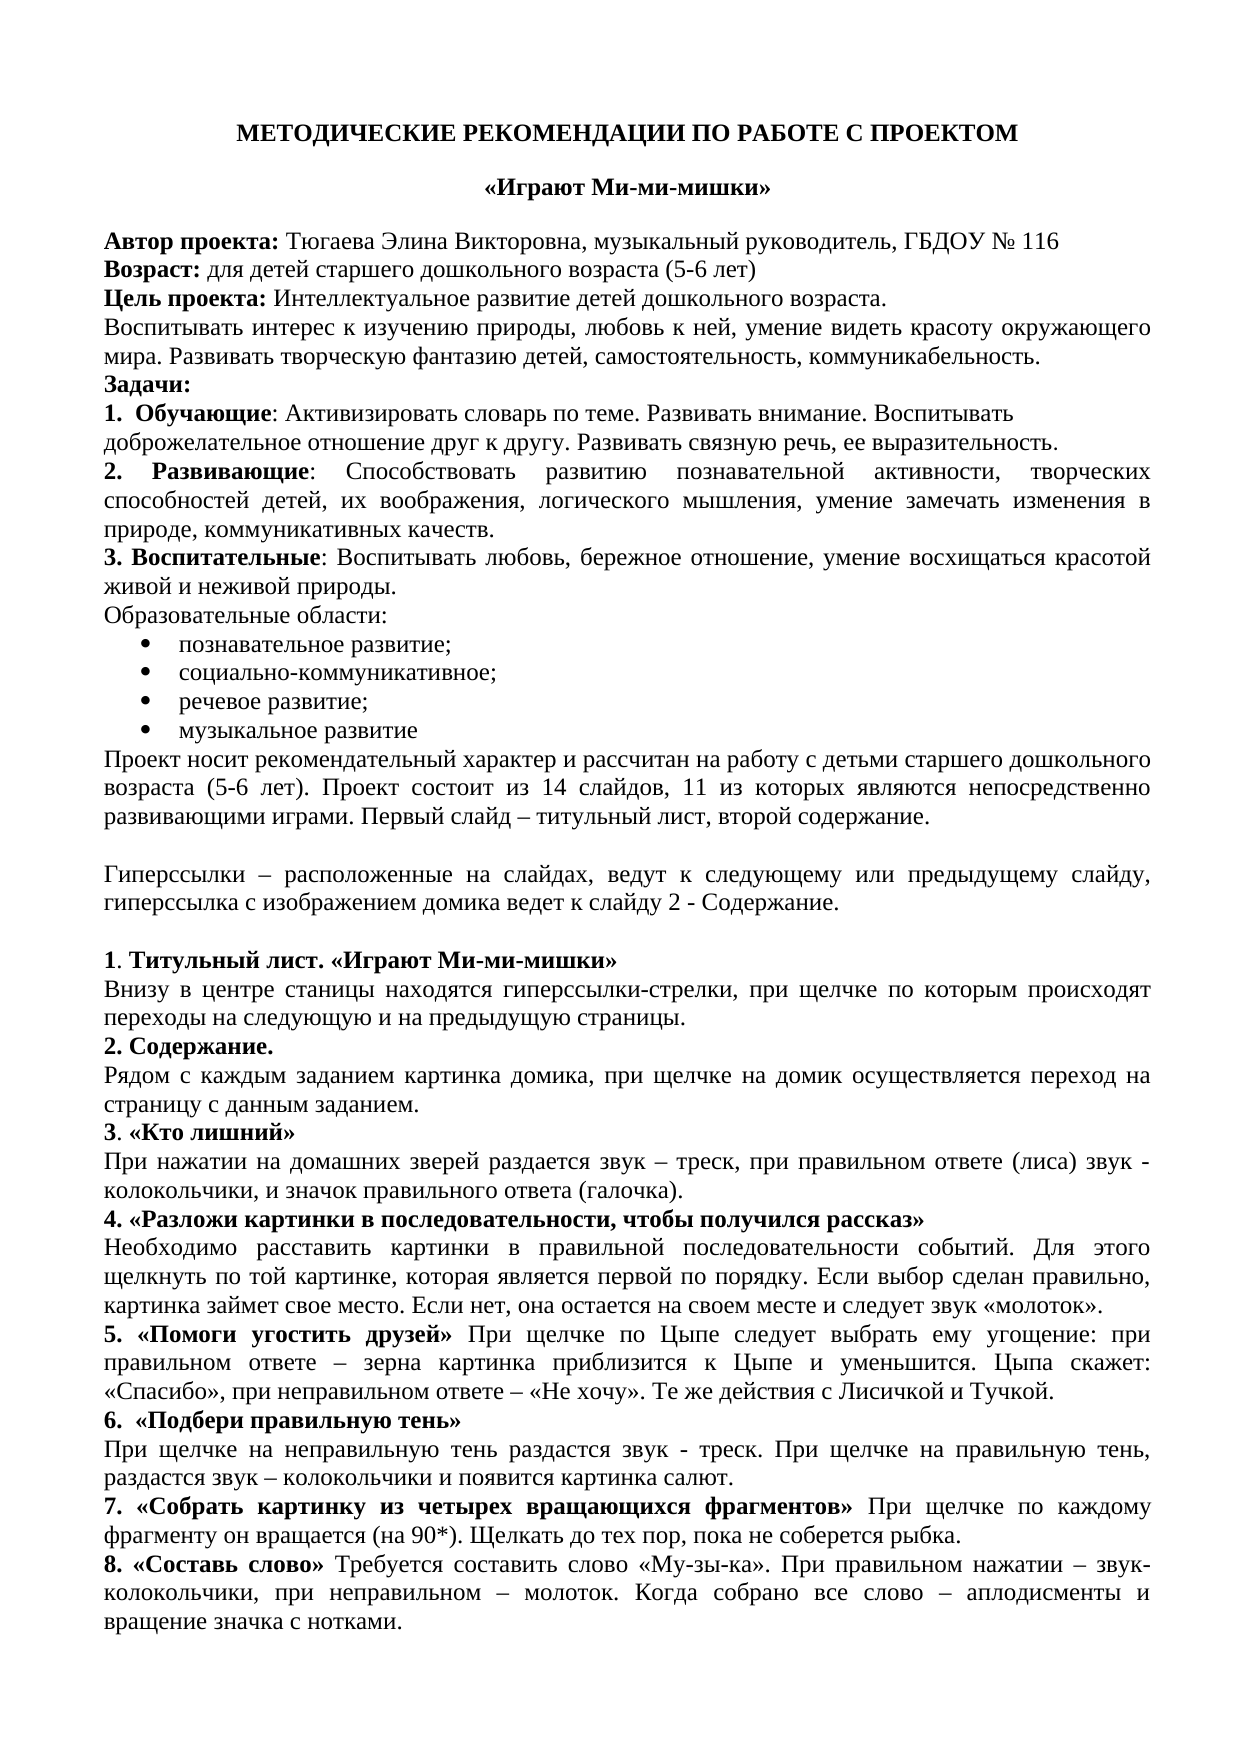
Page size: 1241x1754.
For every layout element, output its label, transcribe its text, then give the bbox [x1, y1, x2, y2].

text При щелчке на неправильную тень раздастся звук - треск. При щелчке на правильную тень, раздастся звук – колокольчики и появится картинка салют. [103, 1434, 1152, 1491]
text Гиперссылки – расположенные на слайдах, ведут к следующему или предыдущему слайду, гиперссылка с изображением домика ведет к слайду 2 - Содержание. [103, 859, 1152, 916]
text Проект носит рекомендательный характер и рассчитан на работу с детьми старшего дошкольного возраста (5-6 лет). Проект состоит из 14 слайдов, 11 из которых являются непосредственно развивающими играми. Первый слайд – титульный лист, второй содержание. [103, 744, 1152, 830]
text 3. Воспитательные: Воспитывать любовь, бережное отношение, умение восхищаться красотой живой и неживой природы. [103, 542, 1152, 600]
text Внизу в центре станицы находятся гиперссылки-стрелки, при щелчке по которым происходят переходы на следующую и на предыдущую страницы. [103, 974, 1152, 1031]
text При нажатии на домашних зверей раздается звук – треск, при правильном ответе (лиса) звук - колокольчики, и значок правильного ответа (галочка). [103, 1146, 1152, 1204]
text 5. «Помоги угостить друзей» При щелчке по Цыпе следует выбрать ему угощение: при правильном ответе – зерна картинка приблизится к Цыпе и уменьшится. Цыпа скажет: «Спасибо», при неправильном ответе – «Не хочу». Те же действия с Лисичкой и Тучкой. [103, 1319, 1152, 1405]
text 1. Титульный лист. «Играют Ми-ми-мишки» [103, 945, 1152, 974]
list музыкальное развитие [141, 715, 1152, 744]
text Образовательные области: [103, 600, 1152, 629]
text 4. «Разложи картинки в последовательности, чтобы получился рассказ» [103, 1204, 1152, 1232]
text 8. «Составь слово» Требуется составить слово «Му-зы-ка». При правильном нажатии – звук- колокольчики, при неправильном – молоток. Когда собрано все слово – аплодисменты и вращение значка с нотками. [103, 1549, 1152, 1635]
text Задачи: [103, 369, 1152, 398]
text МЕТОДИЧЕСКИЕ РЕКОМЕНДАЦИИ ПО РАБОТЕ С ПРОЕКТОМ [103, 118, 1152, 147]
text 6. «Подбери правильную тень» [103, 1405, 1152, 1434]
text Возраст: для детей старшего дошкольного возраста (5-6 лет) [103, 254, 1152, 283]
list социально-коммуникативное; [141, 657, 1152, 686]
text 3. «Кто лишний» [103, 1117, 1152, 1146]
text 7. «Собрать картинку из четырех вращающихся фрагментов» При щелчке по каждому фрагменту он вращается (на 90*). Щелкать до тех пор, пока не соберется рыбка. [103, 1491, 1152, 1549]
list речевое развитие; [141, 686, 1152, 715]
text 2. Содержание. [103, 1031, 1152, 1060]
text «Играют Ми-ми-мишки» [103, 172, 1152, 201]
text 1. Обучающие: Активизировать словарь по теме. Развивать внимание. Воспитывать доброжелательное отношение друг к другу. Развивать связную речь, ее выразительность. [103, 398, 1152, 456]
text Цель проекта: Интеллектуальное развитие детей дошкольного возраста. [103, 283, 1152, 312]
text Рядом с каждым заданием картинка домика, при щелчке на домик осуществляется переход на страницу с данным заданием. [103, 1060, 1152, 1117]
text 2. Развивающие: Способствовать развитию познавательной активности, творческих способностей детей, их воображения, логического мышления, умение замечать изменения в природе, коммуникативных качеств. [103, 456, 1152, 542]
list познавательное развитие; [141, 629, 1152, 657]
text Воспитывать интерес к изучению природы, любовь к ней, умение видеть красоту окружающего мира. Развивать творческую фантазию детей, самостоятельность, коммуникабельность. [103, 312, 1152, 369]
text Необходимо расставить картинки в правильной последовательности событий. Для этого щелкнуть по той картинке, которая является первой по порядку. Если выбор сделан правильно, картинка займет свое место. Если нет, она остается на своем месте и следует звук «молоток». [103, 1232, 1152, 1319]
text Автор проекта: Тюгаева Элина Викторовна, музыкальный руководитель, ГБДОУ № 116 [103, 226, 1152, 254]
